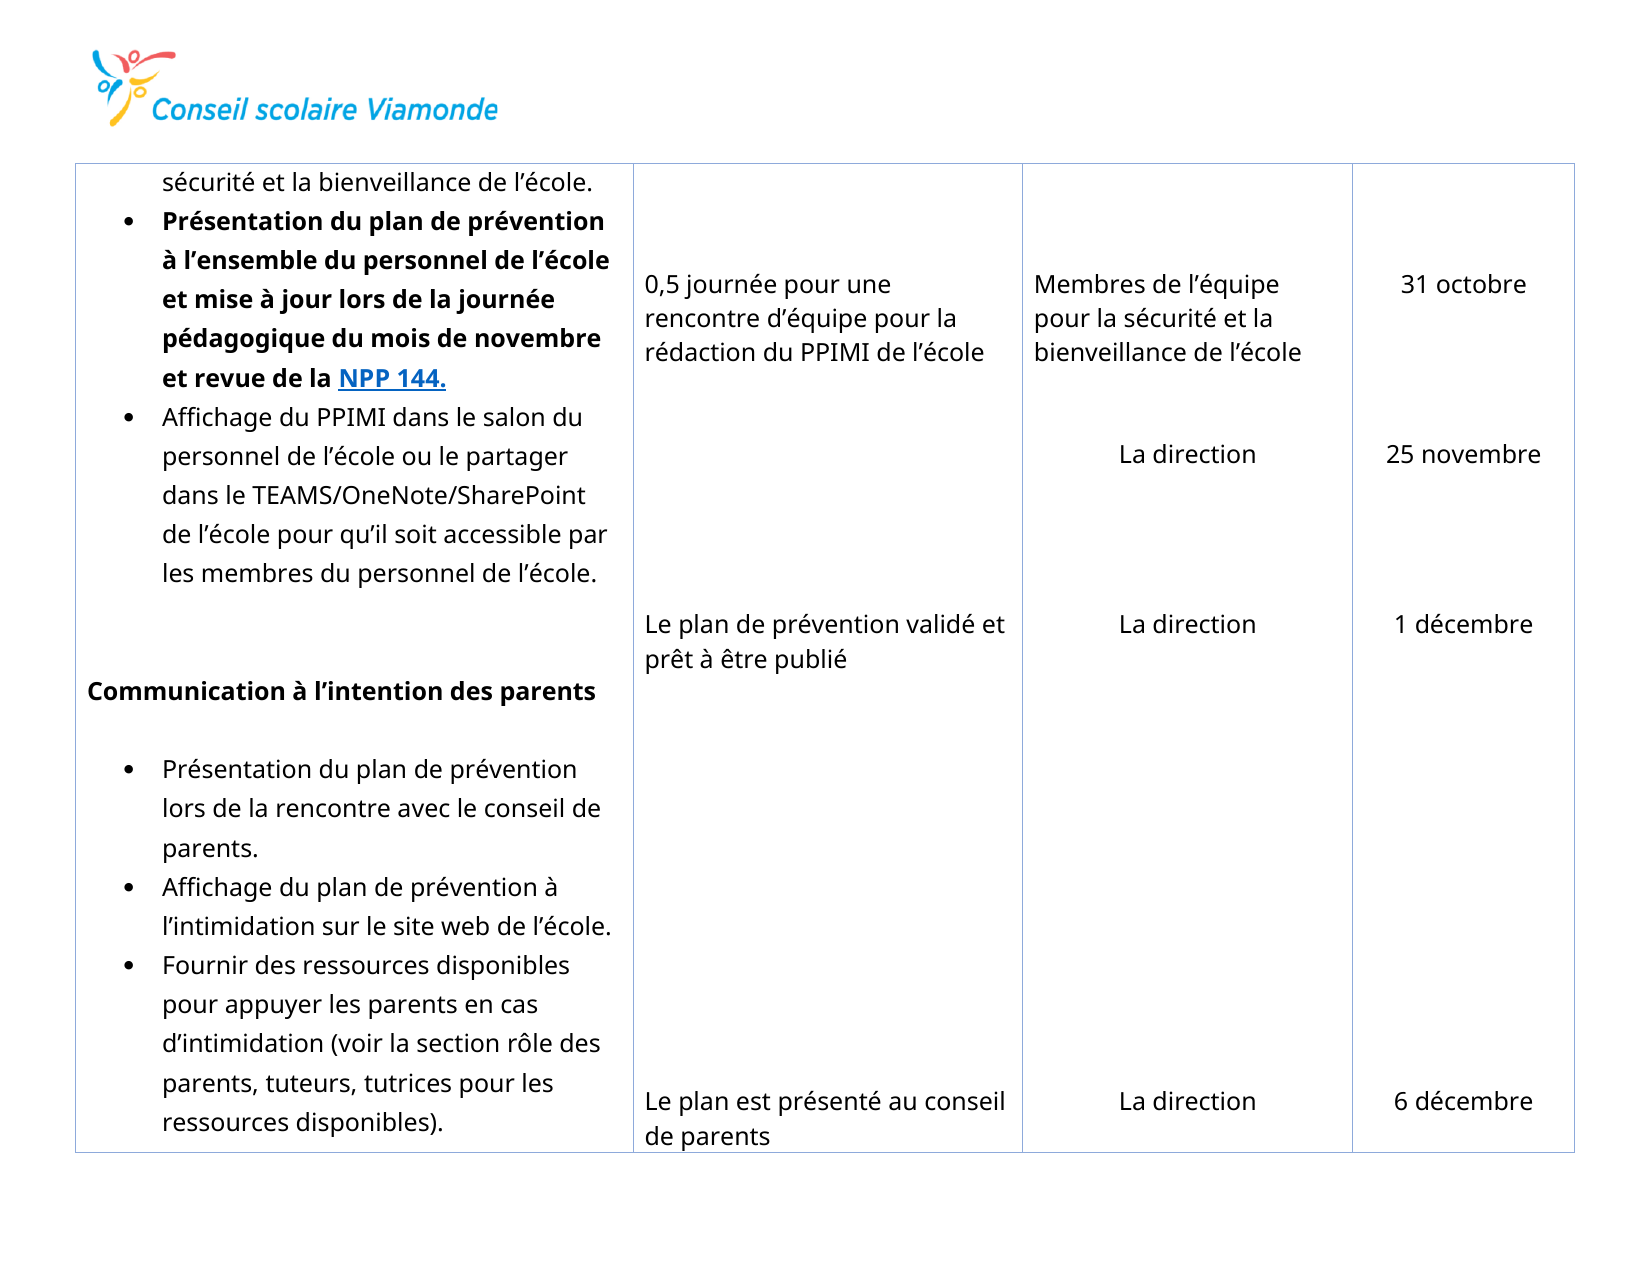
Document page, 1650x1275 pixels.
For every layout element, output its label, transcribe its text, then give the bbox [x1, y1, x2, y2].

picture [92, 48, 498, 129]
